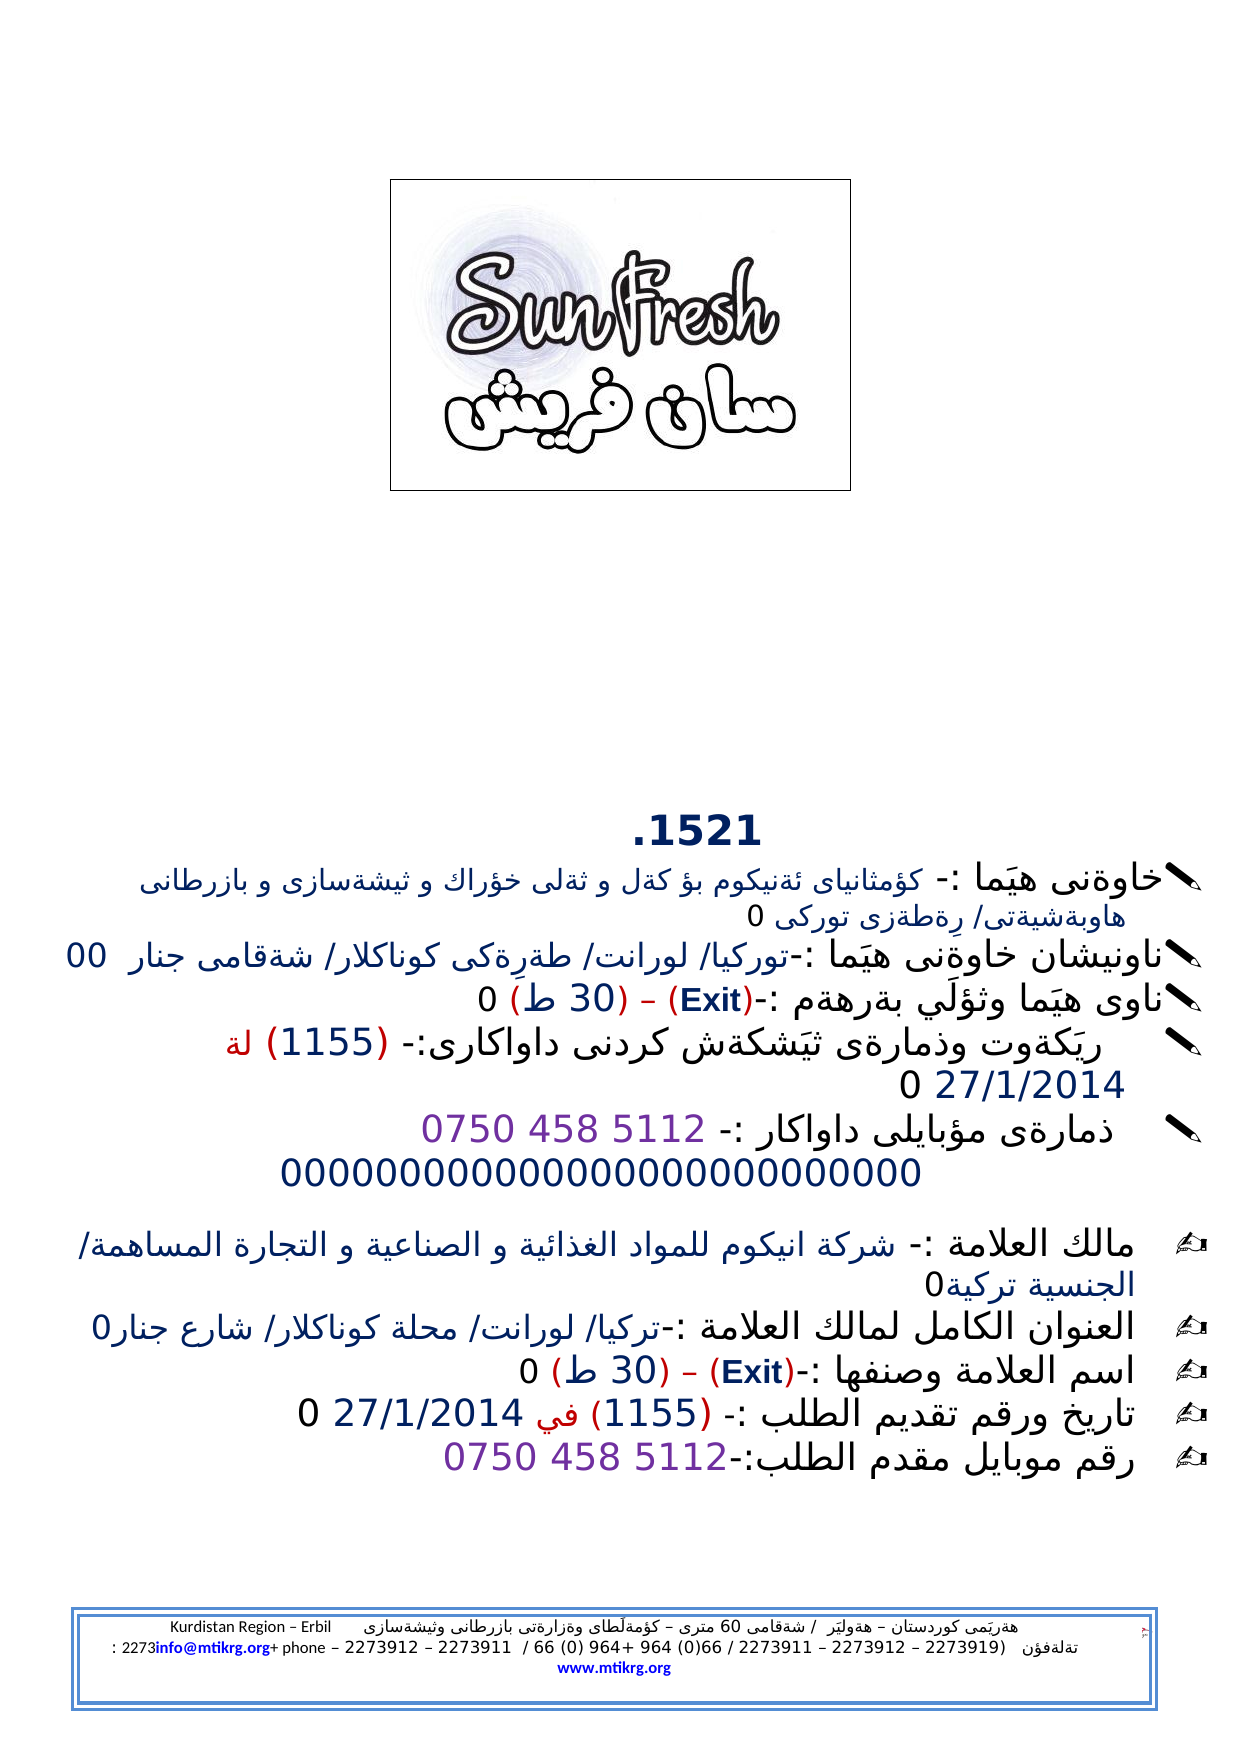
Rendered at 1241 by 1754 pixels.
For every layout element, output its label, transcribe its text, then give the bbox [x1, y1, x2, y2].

list ناونيشان خاوةنى هيَما :-توركيا/ لورانت/ طةرِةكى كوناكلار/ شةقامى جنار 00 [29, 933, 1164, 977]
picture [401, 180, 839, 490]
list اسم العلامة وصنفها :-(Exit) – (30 ط) 0 [29, 1348, 1173, 1392]
list ذمارةى مؤبايلى داواكار :- 5112 458 0750 [29, 1107, 1164, 1151]
list ريَكةوت وذمارةى ثيَشكةش كردنى داواكارى:- (1155) لة 27/1/2014 0 [29, 1020, 1164, 1107]
text 000000000000000000000000000 [29, 1151, 1173, 1195]
list تاريخ ورقم تقديم الطلب :- (1155) في 27/1/2014 0 [29, 1392, 1173, 1436]
table_header [391, 180, 401, 489]
list ناوى هيَما وثؤلَي بةرهةم :-(Exit) – (30 ط) 0 [29, 977, 1164, 1020]
picture [1142, 1619, 1149, 1641]
table_header [839, 180, 850, 489]
list مالك العلامة :- شركة انيكوم للمواد الغذائية و الصناعية و التجارة المساهمة/ الجنسية تركية0 [29, 1222, 1173, 1304]
list رقم موبايل مقدم الطلب:-5112 458 0750 [29, 1436, 1173, 1479]
list العنوان الكامل لمالك العلامة :-تركيا/ لورانت/ محلة كوناكلار/ شارع جنار0 [29, 1304, 1173, 1348]
list خاوةنى هيَما :- كؤمثانياى ئةنيكوم بؤ كةل و ثةلى خؤراك و ثيشةسازى و بازرطانى هاوبةشيةتى/ رِةطةزى توركى 0 [29, 855, 1164, 933]
